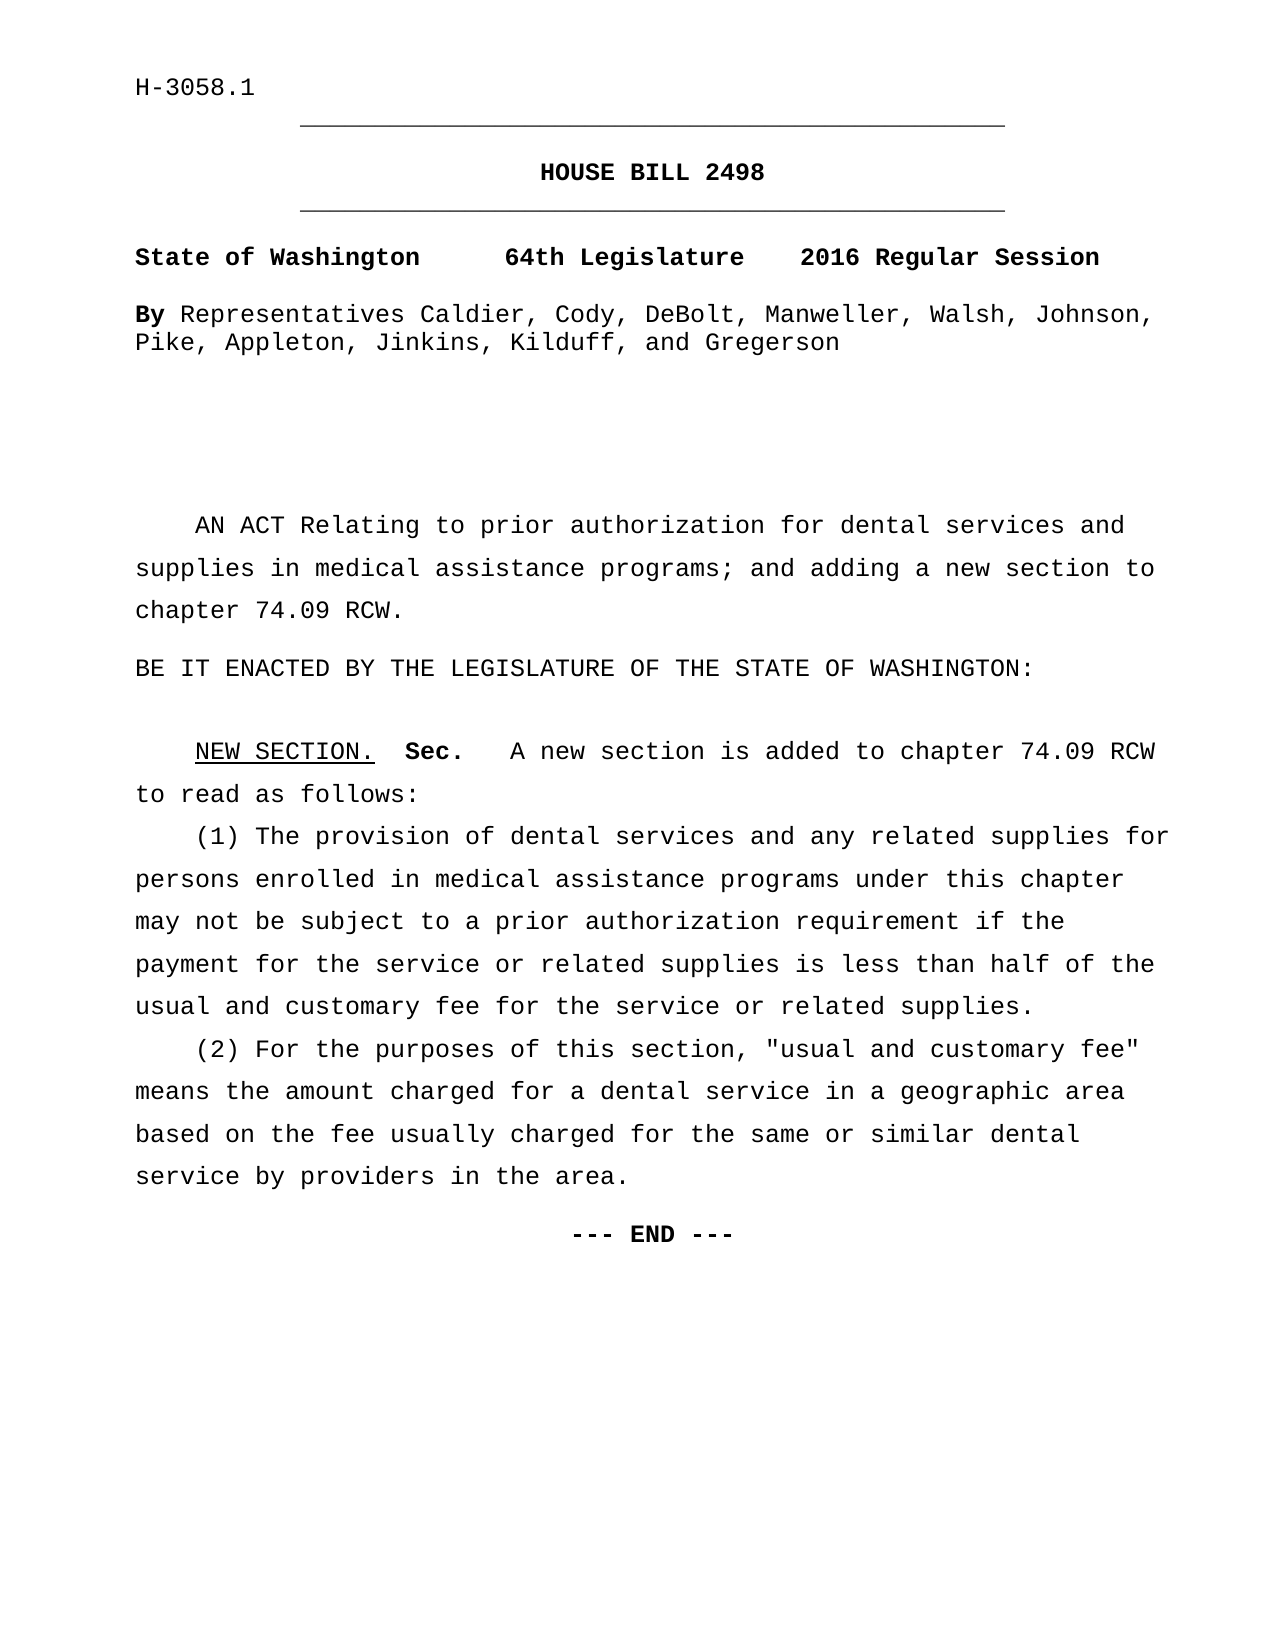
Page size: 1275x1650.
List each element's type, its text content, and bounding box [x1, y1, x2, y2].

text H-3058.1 [135, 75, 1170, 103]
text (2) For the purposes of this section, "usual and customary fee" means the amount charged for a dental service in a geographic area based on the fee usually charged for the same or similar dental service by providers in the area. [135, 1023, 1170, 1193]
text By Representatives Caldier, Cody, DeBolt, Manweller, Walsh, Johnson, Pike, Appleton, Jinkins, Kilduff, and Gregerson [135, 302, 1170, 358]
text State of Washington 64th Legislature 2016 Regular Session [135, 245, 1170, 273]
text _______________________________________________ [135, 103, 1170, 132]
text HOUSE BILL 2498 [135, 160, 1170, 188]
text BE IT ENACTED BY THE LEGISLATURE OF THE STATE OF WASHINGTON: [135, 656, 1170, 684]
text NEW SECTION. Sec. A new section is added to chapter 74.09 RCW to read as follows: [135, 726, 1170, 811]
text _______________________________________________ [135, 188, 1170, 217]
text --- END --- [135, 1222, 1170, 1250]
text (1) The provision of dental services and any related supplies for persons enrolled in medical assistance programs under this chapter may not be subject to a prior authorization requirement if the payment for the service or related supplies is less than half of the usual and customary fee for the service or related supplies. [135, 811, 1170, 1023]
text AN ACT Relating to prior authorization for dental services and supplies in medical assistance programs; and adding a new section to chapter 74.09 RCW. [135, 500, 1170, 627]
